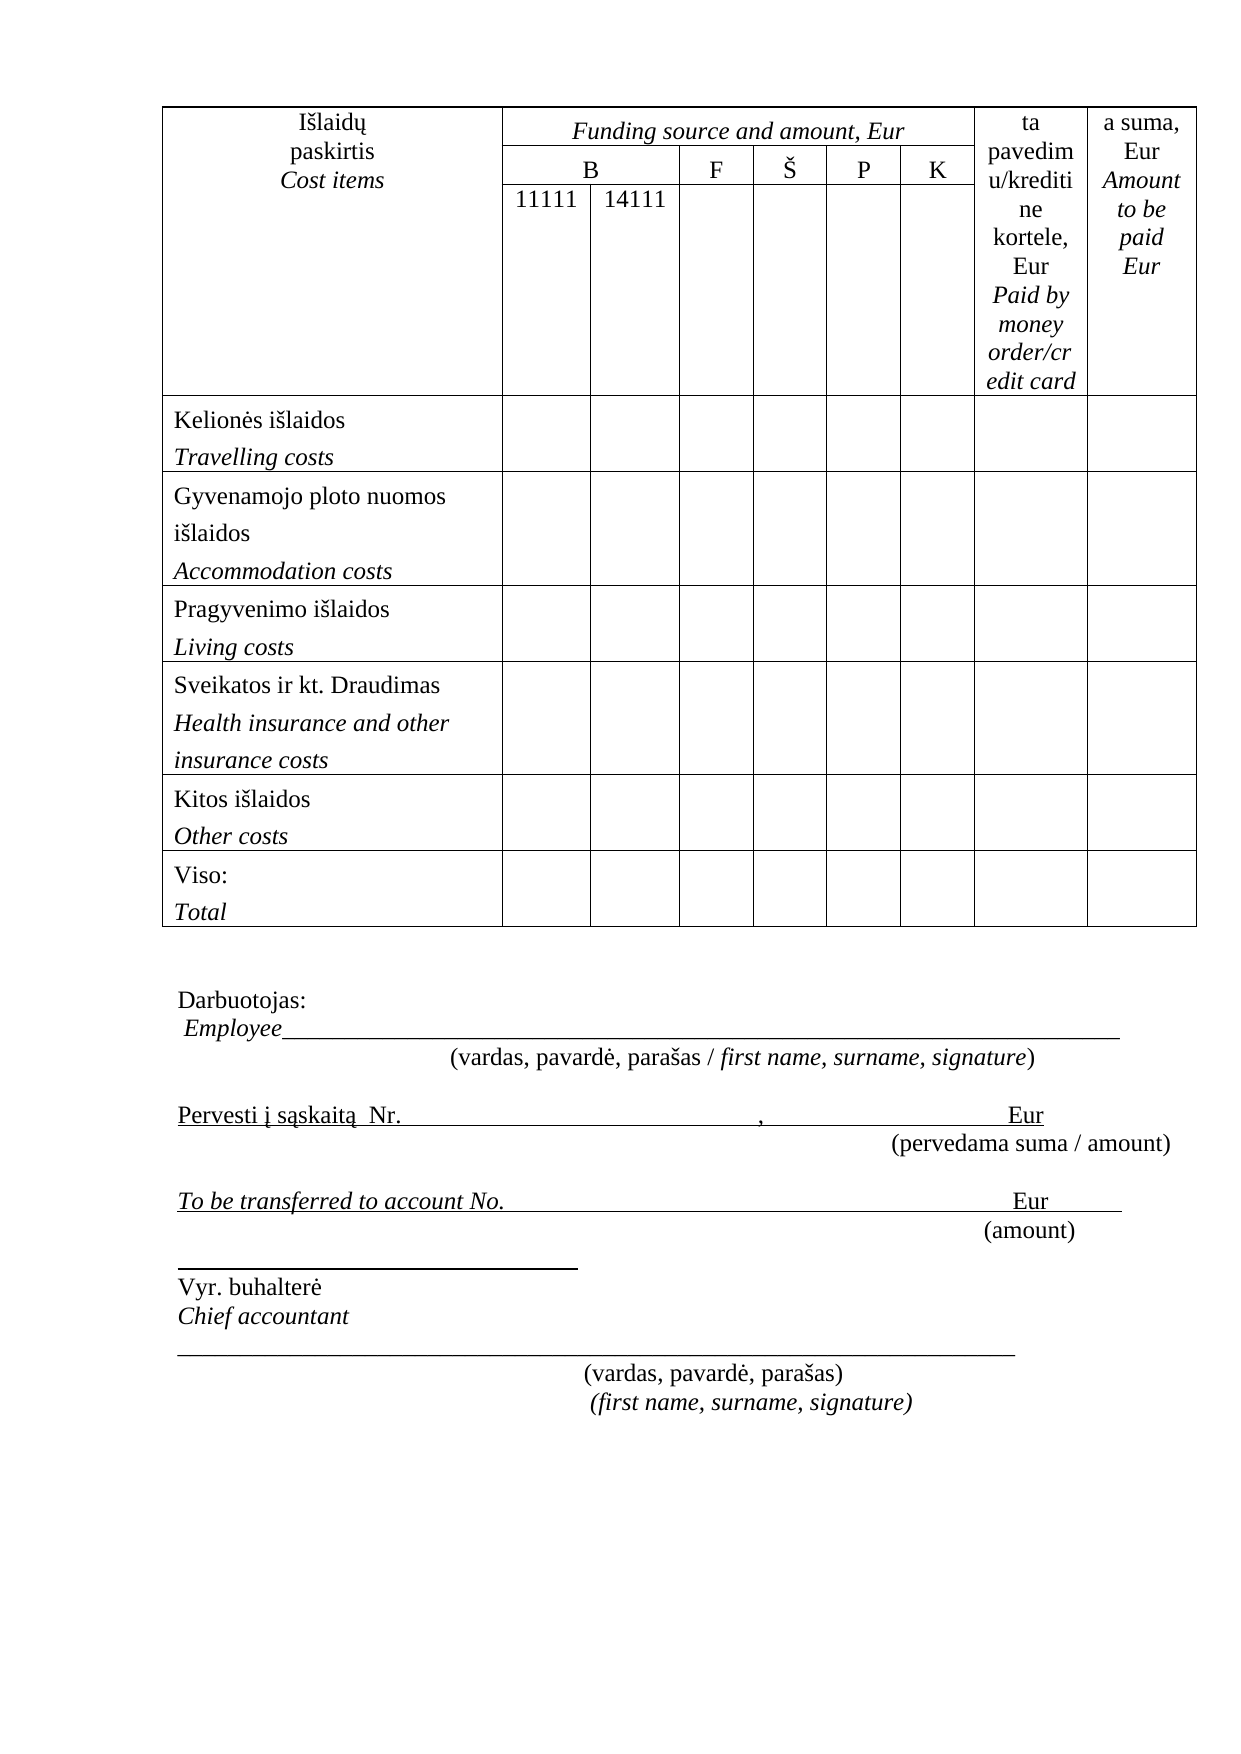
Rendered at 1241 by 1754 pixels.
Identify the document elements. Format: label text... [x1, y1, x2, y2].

text Vyr. buhalterė [177, 1272, 1181, 1301]
table_cell B [503, 146, 679, 183]
table_cell [901, 775, 974, 850]
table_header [163, 108, 502, 395]
table_cell P [827, 146, 900, 183]
text Chief accountant ___________________________________________________________________ [177, 1301, 1181, 1358]
table_cell Š [754, 146, 826, 183]
table_cell [591, 662, 679, 774]
text (vardas, pavardė, parašas) [177, 1358, 1181, 1387]
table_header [1088, 108, 1196, 395]
text Darbuotojas: [177, 985, 1181, 1013]
table_cell 14111 [591, 185, 679, 395]
table_cell [754, 586, 826, 661]
table_cell [975, 396, 1087, 471]
table_cell [827, 662, 900, 774]
table_cell [901, 851, 974, 926]
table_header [975, 108, 1087, 395]
text Pervesti į sąskaitą Nr. , Eur [177, 1100, 1181, 1128]
table_cell F [680, 146, 753, 183]
table_cell [680, 396, 753, 471]
table_cell [503, 851, 590, 926]
table_cell [503, 396, 590, 471]
table_cell [901, 586, 974, 661]
text (vardas, pavardė, parašas / first name, surname, signature) [177, 1042, 1181, 1071]
table_cell 11111 [503, 185, 590, 395]
table_cell [680, 586, 753, 661]
table_cell [754, 185, 826, 395]
text (pervedama suma / amount) [177, 1128, 1181, 1157]
table_cell [680, 851, 753, 926]
table_cell [591, 775, 679, 850]
table_cell [680, 472, 753, 584]
table_cell [975, 586, 1087, 661]
table_cell [591, 396, 679, 471]
table_cell Kelionės išlaidos Travelling costs [163, 396, 502, 471]
table_cell [680, 775, 753, 850]
table_cell [901, 396, 974, 471]
table_cell [754, 775, 826, 850]
table_cell [827, 775, 900, 850]
table_cell [975, 472, 1087, 584]
table_cell [754, 396, 826, 471]
table_cell [1088, 851, 1196, 926]
text (first name, surname, signature) [177, 1387, 1181, 1416]
table_cell [591, 472, 679, 584]
table_cell Gyvenamojo ploto nuomos išlaidos Accommodation costs [163, 472, 502, 584]
table_cell Viso: Total [163, 851, 502, 926]
text To be transferred to account No. Eur (amount) [177, 1186, 1181, 1243]
table_cell [827, 586, 900, 661]
table_cell [827, 396, 900, 471]
table_cell [503, 472, 590, 584]
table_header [503, 108, 974, 145]
table_cell [754, 662, 826, 774]
table_cell [975, 662, 1087, 774]
table_cell [754, 851, 826, 926]
table_cell Pragyvenimo išlaidos Living costs [163, 586, 502, 661]
table_cell Kitos išlaidos Other costs [163, 775, 502, 850]
table_cell [591, 586, 679, 661]
table_cell [503, 586, 590, 661]
table_cell [1088, 396, 1196, 471]
table_cell [754, 472, 826, 584]
table_cell [827, 851, 900, 926]
table_cell [975, 851, 1087, 926]
table_cell [1088, 662, 1196, 774]
table_cell [1088, 586, 1196, 661]
text Employee___________________________________________________________________ [177, 1013, 1181, 1042]
table_cell [680, 185, 753, 395]
table_cell [901, 662, 974, 774]
table_cell [827, 185, 900, 395]
table_cell [503, 775, 590, 850]
table_cell [1088, 472, 1196, 584]
table_cell [1088, 775, 1196, 850]
table_cell [680, 662, 753, 774]
table_cell [503, 662, 590, 774]
table_cell [591, 851, 679, 926]
table_cell [901, 185, 974, 395]
table_cell [975, 775, 1087, 850]
table_cell [827, 472, 900, 584]
table_cell K [901, 146, 974, 183]
table_cell [901, 472, 974, 584]
table_cell Sveikatos ir kt. Draudimas Health insurance and other insurance costs [163, 662, 502, 774]
